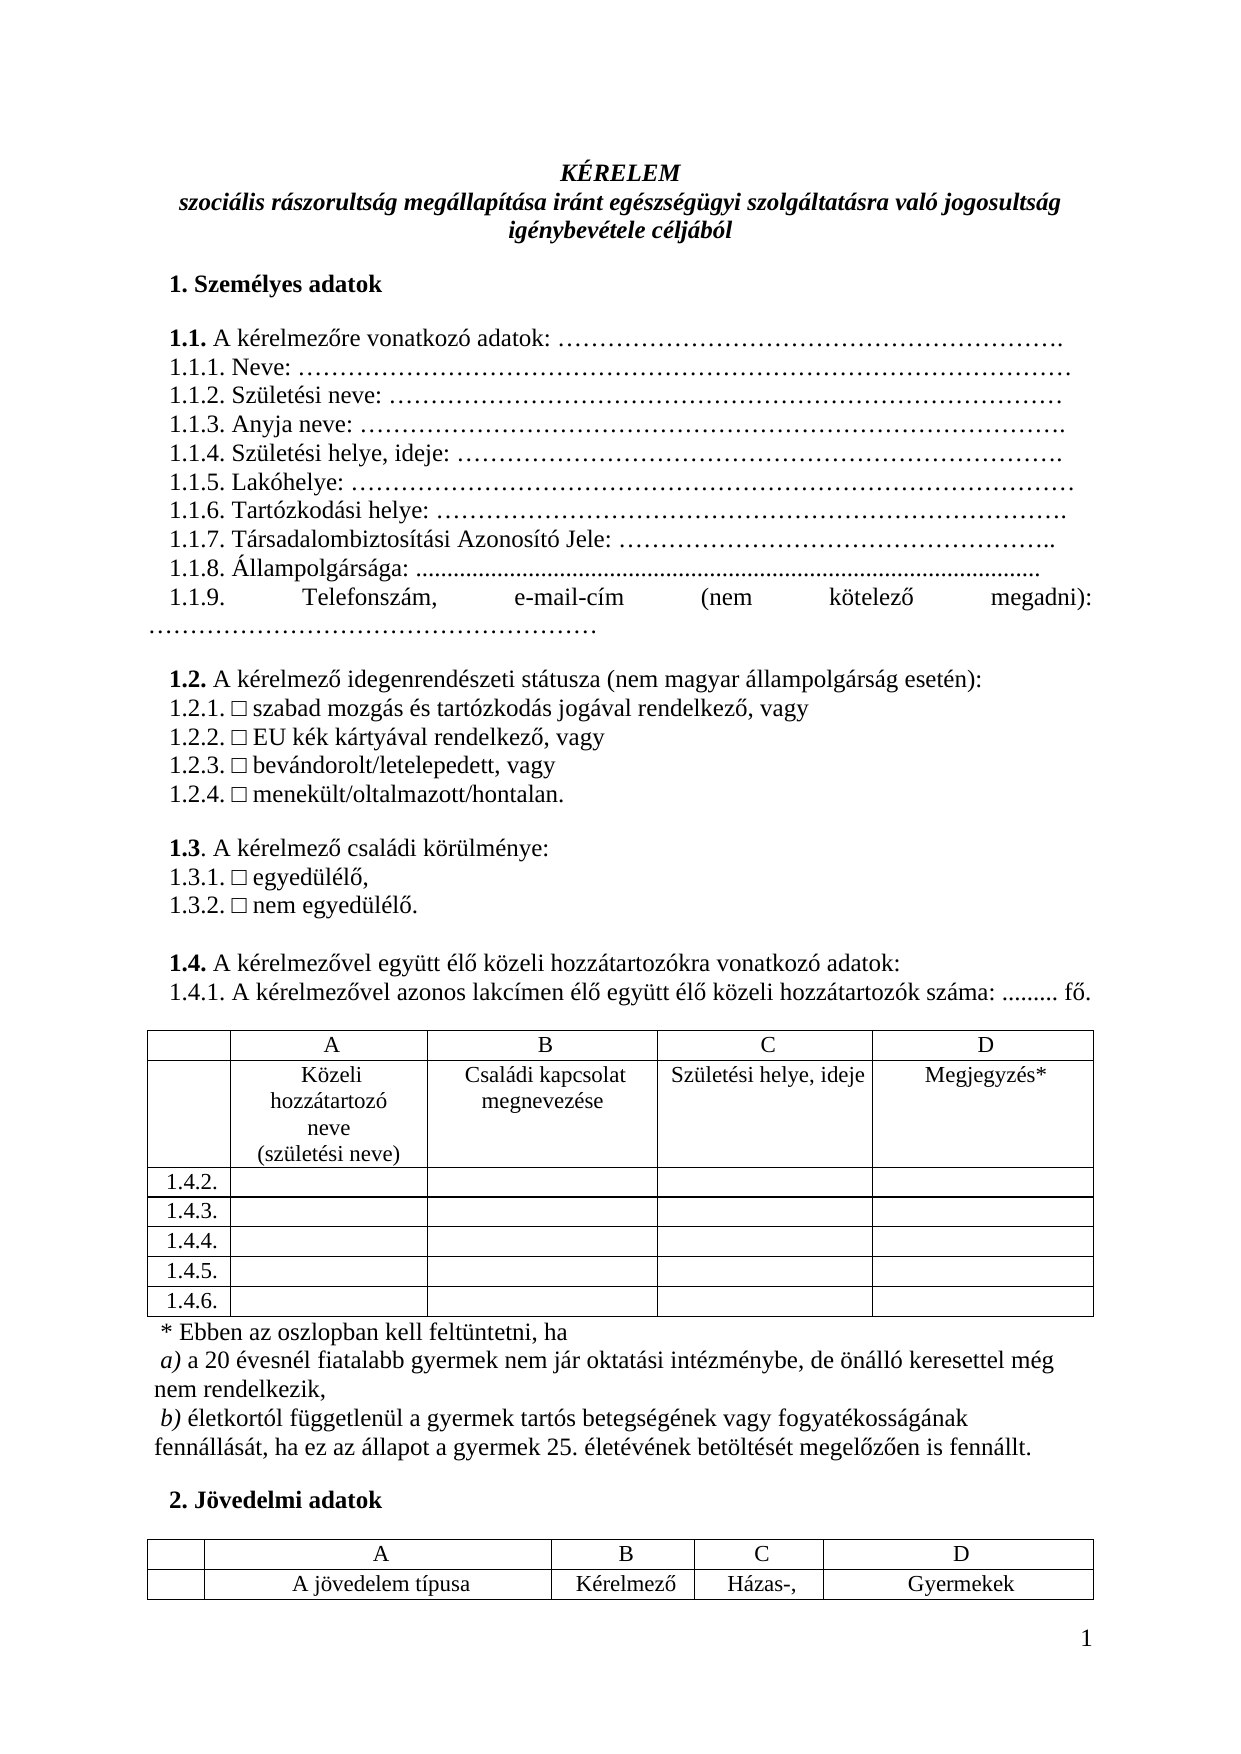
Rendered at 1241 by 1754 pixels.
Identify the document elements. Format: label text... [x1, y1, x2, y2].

text 1.3.1. □ egyedülélő, [148, 862, 1093, 890]
text 1.2.3. □ bevándorolt/letelepedett, vagy [148, 750, 1093, 779]
table_cell [428, 1198, 657, 1226]
table_cell [658, 1257, 872, 1286]
text 1.1.1. Neve: ………………………………………………………………………………… [148, 352, 1093, 380]
table_cell A jövedelem típusa [205, 1570, 551, 1599]
table_cell 1.4.5. [148, 1257, 230, 1286]
table_cell Születési helye, ideje [658, 1061, 872, 1167]
table_cell 1.4.2. [148, 1168, 230, 1196]
table_cell Családi kapcsolat megnevezése [428, 1061, 657, 1167]
table_cell b) életkortól függetlenül a gyermek tartós betegségének vagy fogyatékosságának fennállását, ha ez az állapot a gyermek 25. életévének betöltését megelőzően is fennállt. [148, 1403, 1093, 1460]
table_cell [873, 1257, 1093, 1286]
text 1.2. A kérelmező idegenrendészeti státusza (nem magyar állampolgárság esetén): [148, 664, 1093, 693]
table_cell a) a 20 évesnél fiatalabb gyermek nem jár oktatási intézménybe, de önálló keresettel még nem rendelkezik, [148, 1345, 1093, 1403]
table_cell Gyermekek [824, 1570, 1093, 1599]
text KÉRELEM szociális rászorultság megállapítása iránt egészségügyi szolgáltatásra való jogosultság igénybevétele céljából [148, 158, 1093, 244]
table_cell [148, 1061, 230, 1167]
text 1.2.4. □ menekült/oltalmazott/hontalan. [148, 779, 1093, 808]
table_header D [873, 1031, 1093, 1060]
text 1.1.9. Telefonszám, e-mail-cím (nem kötelező megadni):……………………………………………… [148, 582, 1093, 639]
table_cell [873, 1198, 1093, 1226]
text 1.2.2. □ EU kék kártyával rendelkező, vagy [148, 722, 1093, 750]
table_cell [231, 1198, 427, 1226]
table_cell [231, 1227, 427, 1256]
text 1.4. A kérelmezővel együtt élő közeli hozzátartozókra vonatkozó adatok: [148, 948, 1093, 977]
text 1. Személyes adatok [148, 269, 1093, 298]
table_cell * Ebben az oszlopban kell feltüntetni, ha [148, 1317, 1093, 1345]
text 1.1.6. Tartózkodási helye: …………………………………………………………………. [148, 495, 1093, 524]
table_cell [873, 1168, 1093, 1196]
text 1.1.2. Születési neve: ……………………………………………………………………… [148, 380, 1093, 409]
table_cell [658, 1287, 872, 1316]
table_cell 1.4.3. [148, 1198, 230, 1226]
table_header D [824, 1540, 1093, 1569]
text 1.4.1. A kérelmezővel azonos lakcímen élő együtt élő közeli hozzátartozók száma: ......... fő. [148, 977, 1093, 1005]
text 1.1.7. Társadalombiztosítási Azonosító Jele: …………………………………………….. [148, 524, 1093, 553]
text 1.1.5. Lakóhelye: …………………………………………………………………………… [148, 467, 1093, 495]
table_cell [428, 1257, 657, 1286]
table_header C [695, 1540, 823, 1569]
table_header B [552, 1540, 694, 1569]
table_header B [428, 1031, 657, 1060]
text 1.1.8. Állampolgársága: .................................................................................................... [148, 553, 1093, 582]
table_cell [231, 1287, 427, 1316]
table_cell 1.4.6. [148, 1287, 230, 1316]
table_cell [148, 1570, 204, 1599]
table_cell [695, 1570, 823, 1599]
table_cell Kérelmező [552, 1570, 694, 1599]
table_header A [231, 1031, 427, 1060]
table_cell [873, 1227, 1093, 1256]
table_cell Megjegyzés* [873, 1061, 1093, 1167]
text 1.1.4. Születési helye, ideje: ………………………………………………………………. [148, 438, 1093, 467]
text 1.1. A kérelmezőre vonatkozó adatok: ……………………………………………………. [148, 323, 1093, 352]
table_cell [658, 1198, 872, 1226]
text 1.2.1. □ szabad mozgás és tartózkodás jogával rendelkező, vagy [148, 693, 1093, 722]
text 2. Jövedelmi adatok [148, 1485, 1093, 1514]
table_cell [428, 1227, 657, 1256]
table_cell [873, 1287, 1093, 1316]
table_header [148, 1031, 230, 1060]
table_header [148, 1540, 204, 1569]
table_header C [658, 1031, 872, 1060]
text 1.3. A kérelmező családi körülménye: [148, 833, 1093, 862]
table_cell 1.4.4. [148, 1227, 230, 1256]
table_cell [428, 1168, 657, 1196]
text 1.3.2. □ nem egyedülélő. [148, 890, 1093, 919]
table_cell [231, 1257, 427, 1286]
table_header A [205, 1540, 551, 1569]
table_cell [658, 1227, 872, 1256]
table_cell [658, 1168, 872, 1196]
table_cell [231, 1168, 427, 1196]
table_cell [428, 1287, 657, 1316]
table_cell Közeli hozzátartozó neve (születési neve) [231, 1061, 427, 1167]
text 1.1.3. Anyja neve: …………………………………………………………………………. [148, 409, 1093, 438]
